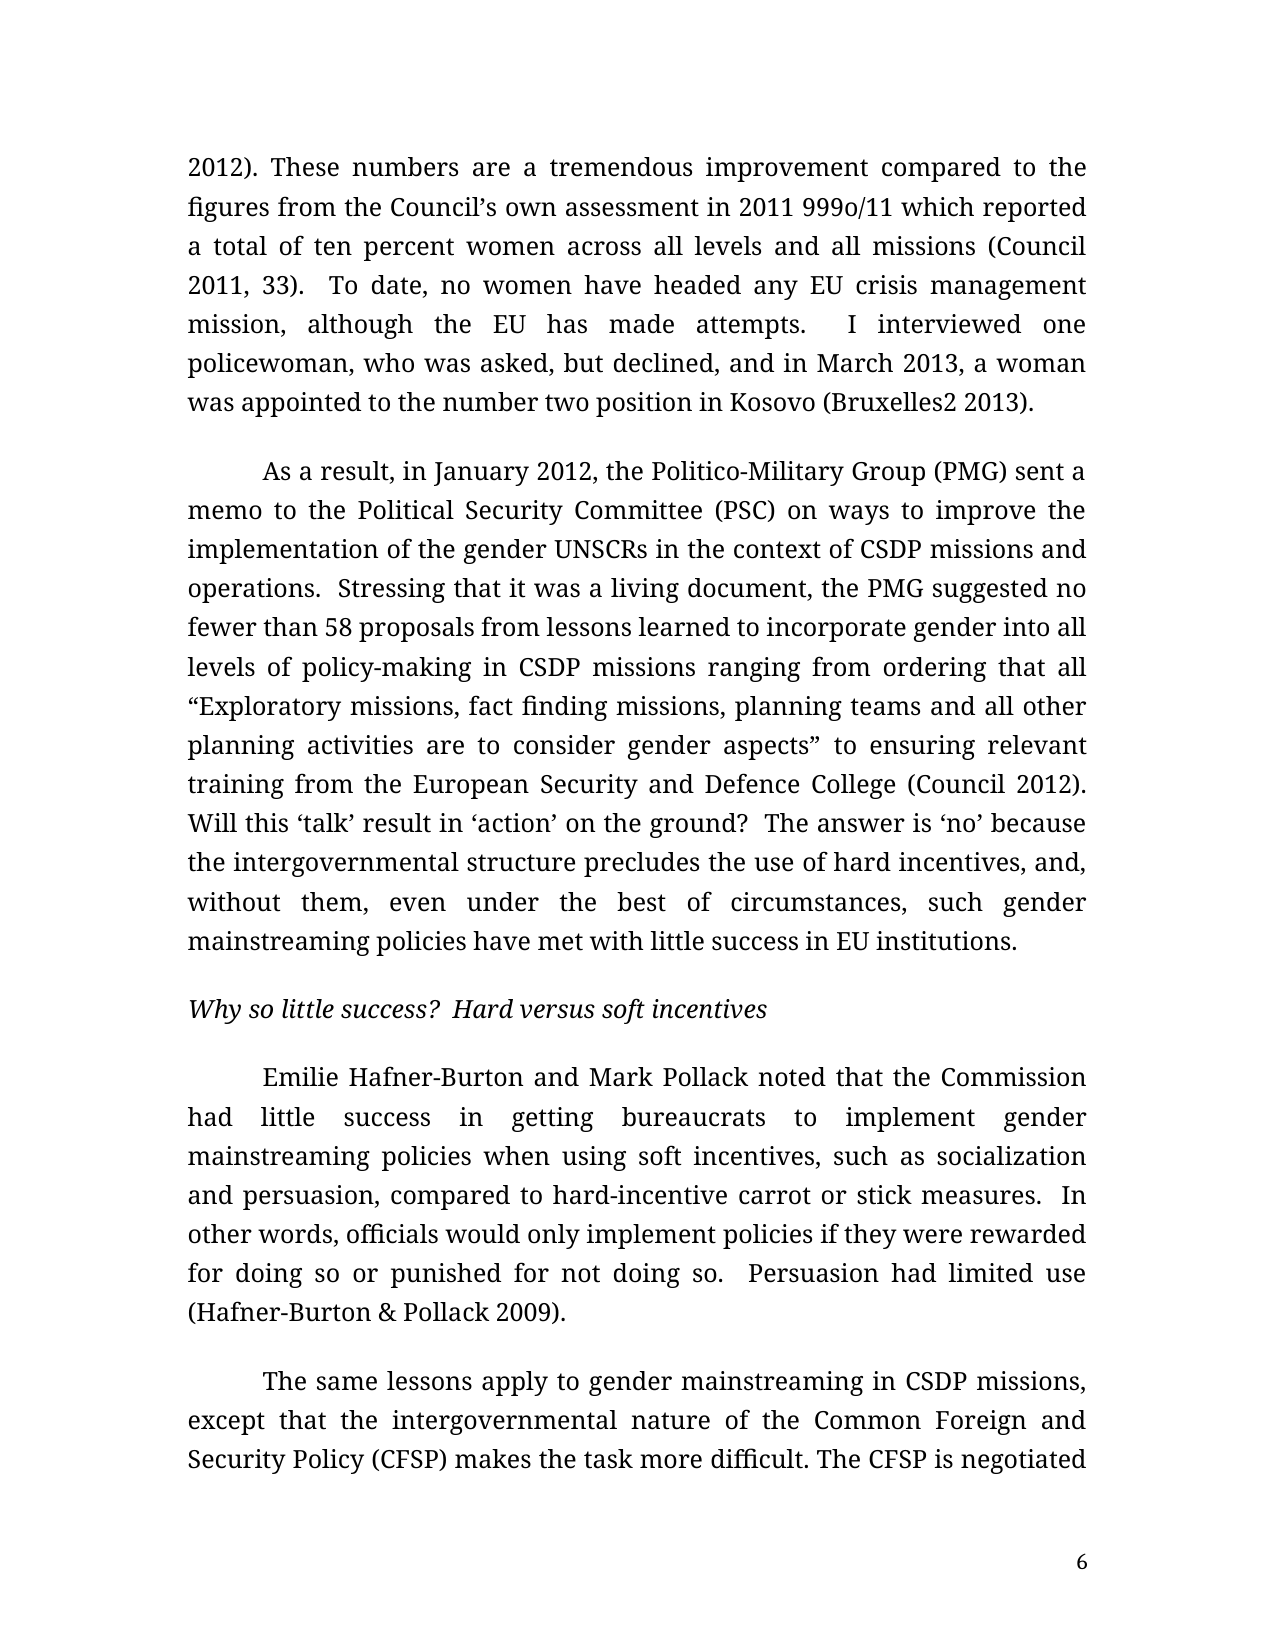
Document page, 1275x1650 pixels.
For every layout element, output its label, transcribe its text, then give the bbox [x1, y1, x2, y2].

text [187, 150, 1087, 419]
text As a result, in January 2012, the Politico-Military Group (PMG) sent a memo to the Political Security Committee (PSC) on ways to improve the implementation of the gender UNSCRs in the context of CSDP missions and operations. Stressing that it was a living document, the PMG suggested no fewer than 58 proposals from lessons learned to incorporate gender into all levels of policy-making in CSDP missions ranging from ordering that all “Exploratory missions, fact finding missions, planning teams and all other planning activities are to consider gender aspects” to ensuring relevant training from the European Security and Defence College (Council 2012). Will this ‘talk’ result in ‘action’ on the ground? The answer is ‘no’ because the intergovernmental structure precludes the use of hard incentives, and, without them, even under the best of circumstances, such gender mainstreaming policies have met with little success in EU institutions. [187, 453, 1087, 957]
text Why so little success? Hard versus soft incentives [187, 992, 1087, 1026]
text Emilie Hafner-Burton and Mark Pollack noted that the Commission had little success in getting bureaucrats to implement gender mainstreaming policies when using soft incentives, such as socialization and persuasion, compared to hard-incentive carrot or stick measures. In other words, officials would only implement policies if they were rewarded for doing so or punished for not doing so. Persuasion had limited use (Hafner-Burton & Pollack 2009). [187, 1060, 1087, 1329]
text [187, 1363, 1087, 1476]
